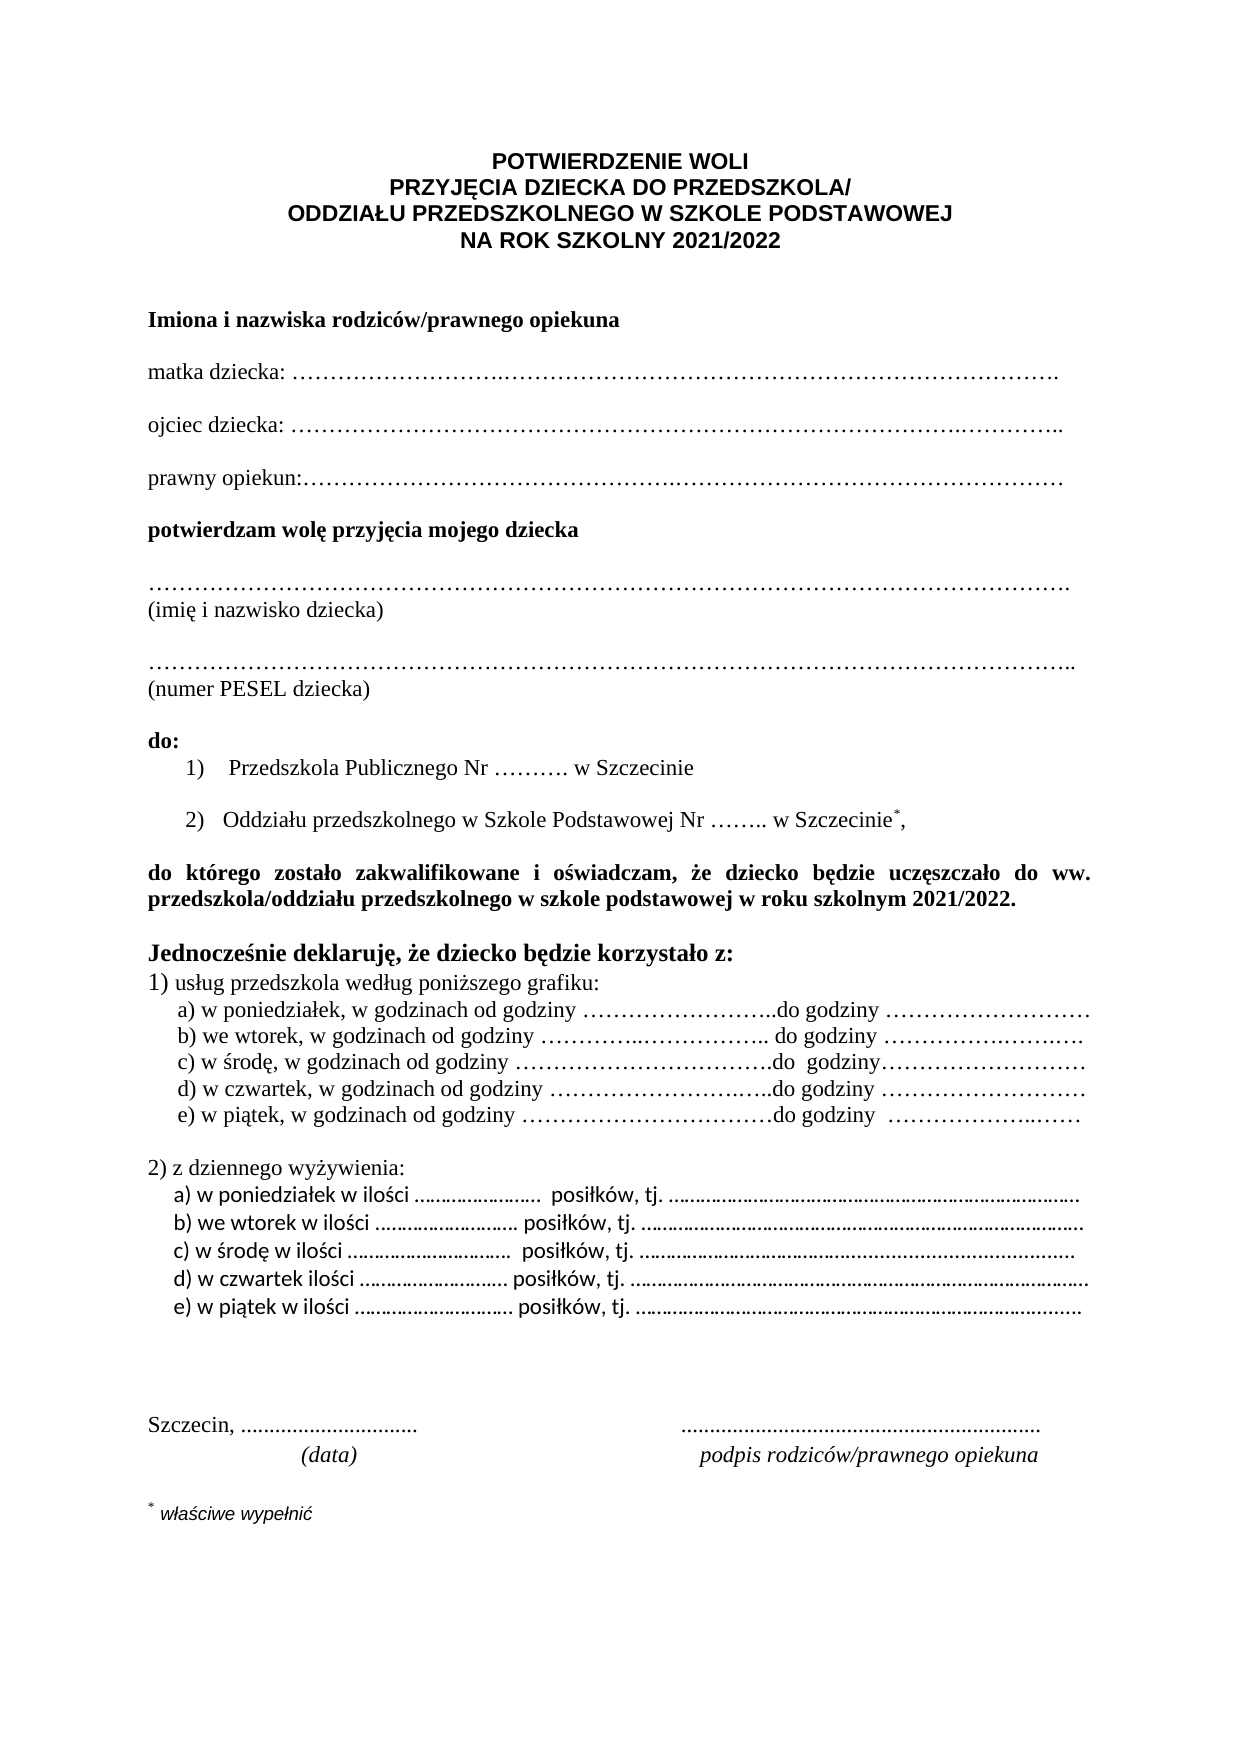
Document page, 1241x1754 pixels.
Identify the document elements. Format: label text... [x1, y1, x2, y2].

text NA ROK SZKOLNY 2021/2022 [148, 227, 1093, 253]
text (data) podpis rodziców/prawnego opiekuna [148, 1441, 1093, 1467]
text ojciec dziecka: …………………………………………………………………………….………….. [148, 411, 1093, 437]
text Imiona i nazwiska rodziców/prawnego opiekuna [148, 306, 1093, 332]
list * właściwe wypełnić [148, 1499, 1093, 1525]
text Szczecin, ............................... ............................................................... [148, 1411, 1093, 1437]
text do którego zostało zakwalifikowane i oświadczam, że dziecko będzie uczęszczało do ww. przedszkola/oddziału przedszkolnego w szkole podstawowej w roku szkolnym 2021/2022. [148, 859, 1093, 912]
text matka dziecka: ……………………….………………………………………………………………. [148, 358, 1093, 385]
text 2) z dziennego wyżywienia: [148, 1154, 1093, 1180]
text do: [148, 727, 1093, 754]
text 1) usług przedszkola według poniższego grafiku: [148, 967, 1093, 996]
list Oddziału przedszkolnego w Szkole Podstawowej Nr …….. w Szczecinie*, [185, 806, 1093, 833]
text ………………………………………………………………………………………………………….. [148, 648, 1093, 675]
text Jednocześnie deklaruję, że dziecko będzie korzystało z: [148, 938, 1093, 967]
text POTWIERDZENIE WOLI [148, 148, 1093, 174]
text a) w poniedziałek, w godzinach od godziny ……………………..do godziny ……………………… b) we wtorek, w godzinach od godziny …………..…………….. do godziny …………….…….…. c) w środę, w godzinach od godziny …………………………….do godziny……………………… d) w czwartek, w godzinach od godziny …………………….…..do godziny ……………………… e) w piątek, w godzinach od godziny ……………………………do godziny ………………..…… [177, 996, 1093, 1127]
text …………………………………………………………………………………………………………. [148, 569, 1093, 596]
text prawny opiekun:………………………………………….…………………………………………… [148, 464, 1093, 490]
text potwierdzam wolę przyjęcia mojego dziecka [148, 517, 1093, 543]
text PRZYJĘCIA DZIECKA DO PRZEDSZKOLA/ [148, 174, 1093, 200]
list Przedszkola Publicznego Nr ………. w Szczecinie [185, 754, 1093, 780]
text (numer PESEL dziecka) [148, 675, 1093, 701]
text a) w poniedziałek w ilości …………………… posiłków, tj. …………………………………………………………………… b) we wtorek w ilości ..……………………. posiłków, tj. ………………………………………………………………………… c) w środę w ilości …………………………. posiłków, tj. …………………………………........................................ d) w czwartek ilości …………………….… posiłków, tj. …………………………………………………………………………… e) w piątek w ilości ………………………… posiłków, tj. …………………………………………………………………......... [148, 1180, 1093, 1320]
text ODDZIAŁU PRZEDSZKOLNEGO W SZKOLE PODSTAWOWEJ [148, 200, 1093, 227]
text (imię i nazwisko dziecka) [148, 596, 1093, 622]
